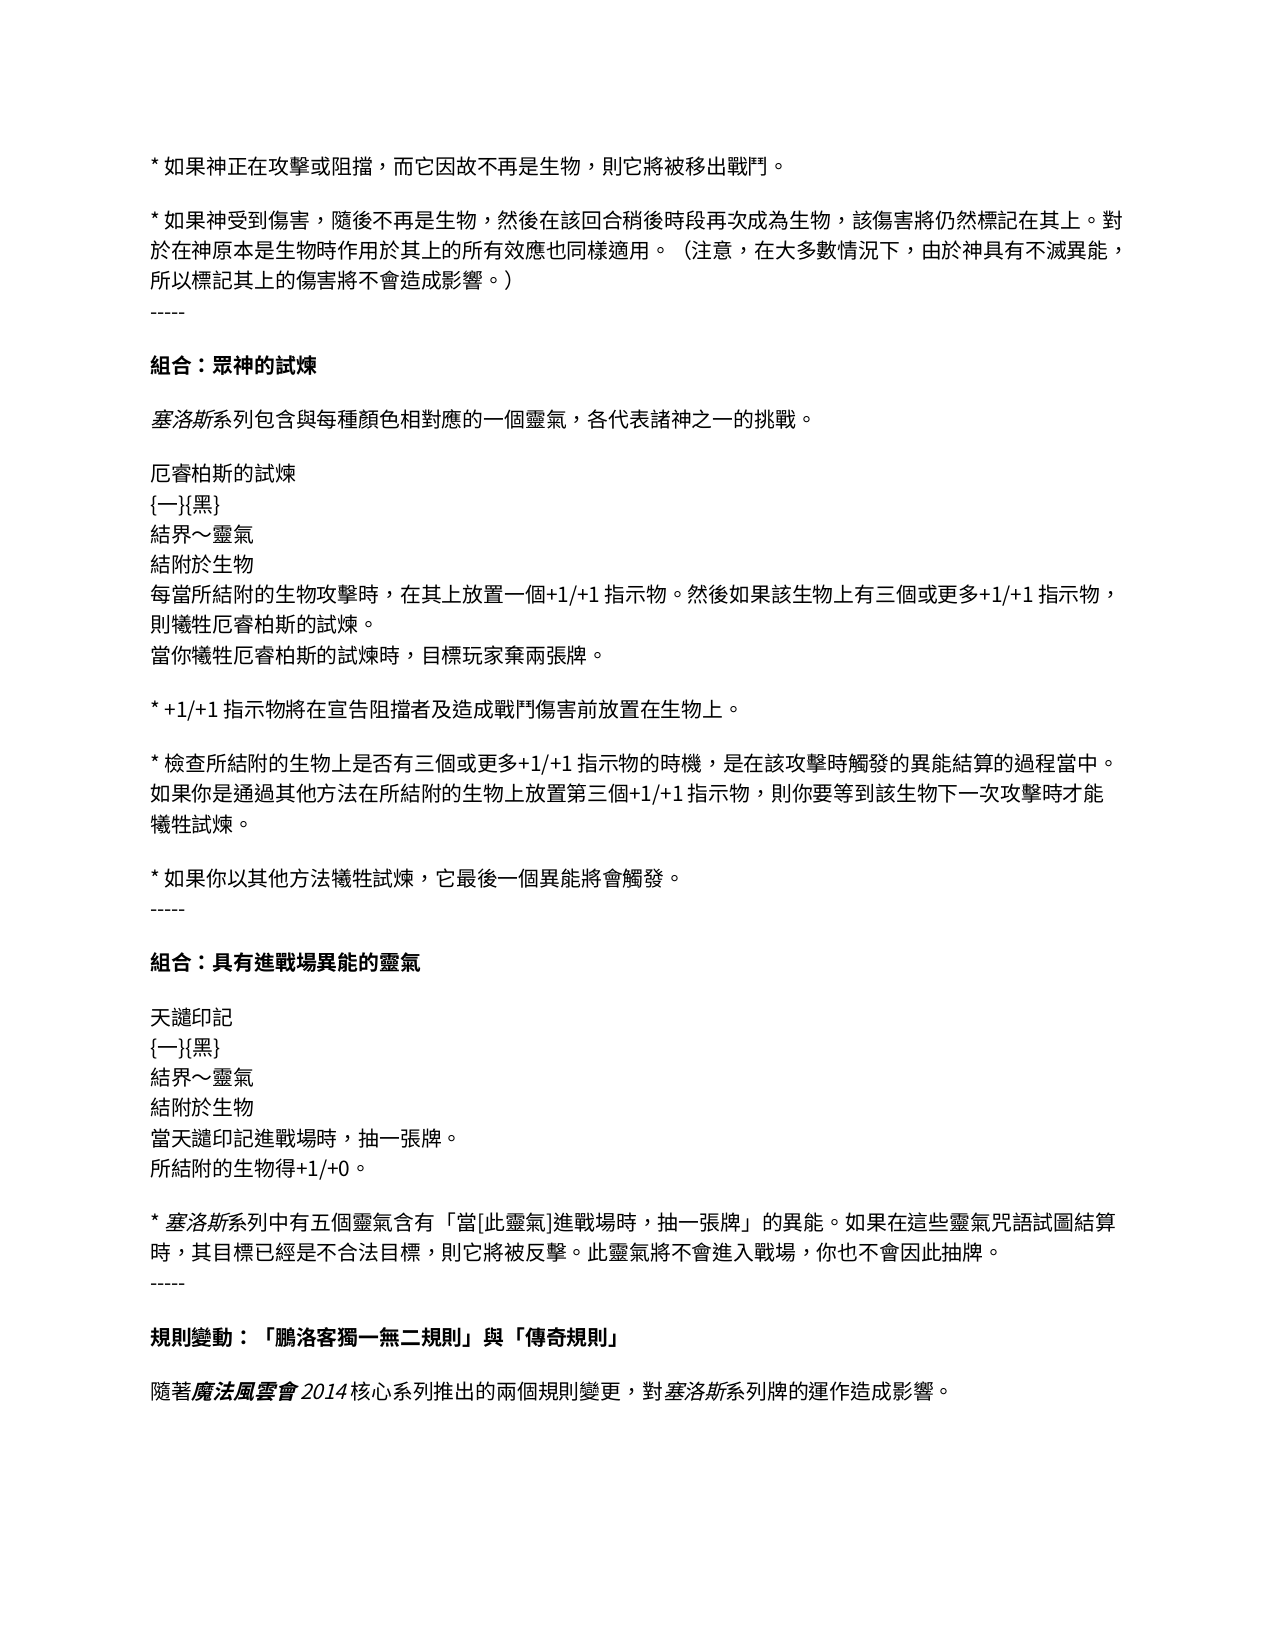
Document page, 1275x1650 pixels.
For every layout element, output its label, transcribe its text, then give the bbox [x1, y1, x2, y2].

text 每當所結附的生物攻擊時，在其上放置一個+1/+1指示物。然後如果該生物上有三個或更多+1/+1指示物，則犧牲厄睿柏斯的試煉。 [150, 578, 1125, 639]
text ----- [150, 892, 1125, 923]
text 塞洛斯系列包含與每種顏色相對應的一個靈氣，各代表諸神之一的挑戰。 [150, 403, 1125, 434]
text * 如果神受到傷害，隨後不再是生物，然後在該回合稍後時段再次成為生物，該傷害將仍然標記在其上。對於在神原本是生物時作用於其上的所有效應也同樣適用。（注意，在大多數情況下，由於神具有不滅異能，所以標記其上的傷害將不會造成影響。） [150, 204, 1125, 295]
text 隨著魔法風雲會2014核心系列推出的兩個規則變更，對塞洛斯系列牌的運作造成影響。 [150, 1375, 1125, 1405]
text ----- [150, 1267, 1125, 1297]
text 當天譴印記進戰場時，抽一張牌。 [150, 1122, 1125, 1152]
text 結界～靈氣 [150, 1061, 1125, 1092]
text * 如果神正在攻擊或阻擋，而它因故不再是生物，則它將被移出戰鬥。 [150, 150, 1125, 180]
text * 如果你以其他方法犧牲試煉，它最後一個異能將會觸發。 [150, 862, 1125, 892]
text * 塞洛斯系列中有五個靈氣含有「當[此靈氣]進戰場時，抽一張牌」的異能。如果在這些靈氣咒語試圖結算時，其目標已經是不合法目標，則它將被反擊。此靈氣將不會進入戰場，你也不會因此抽牌。 [150, 1206, 1125, 1267]
text * 檢查所結附的生物上是否有三個或更多+1/+1指示物的時機，是在該攻擊時觸發的異能結算的過程當中。如果你是通過其他方法在所結附的生物上放置第三個+1/+1指示物，則你要等到該生物下一次攻擊時才能犧牲試煉。 [150, 747, 1125, 838]
text {一}{黑} [150, 1031, 1125, 1061]
text 組合：具有進戰場異能的靈氣 [150, 947, 1125, 977]
text 所結附的生物得+1/+0。 [150, 1152, 1125, 1182]
text * +1/+1指示物將在宣告阻擋者及造成戰鬥傷害前放置在生物上。 [150, 693, 1125, 723]
text ----- [150, 295, 1125, 325]
text 組合：眾神的試煉 [150, 349, 1125, 379]
text 結界～靈氣 [150, 518, 1125, 548]
text {一}{黑} [150, 488, 1125, 518]
text 規則變動：「鵬洛客獨一無二規則」與「傳奇規則」 [150, 1321, 1125, 1351]
text 厄睿柏斯的試煉 [150, 458, 1125, 488]
text 結附於生物 [150, 1092, 1125, 1122]
text 當你犧牲厄睿柏斯的試煉時，目標玩家棄兩張牌。 [150, 639, 1125, 669]
text 結附於生物 [150, 548, 1125, 578]
text 天譴印記 [150, 1001, 1125, 1031]
